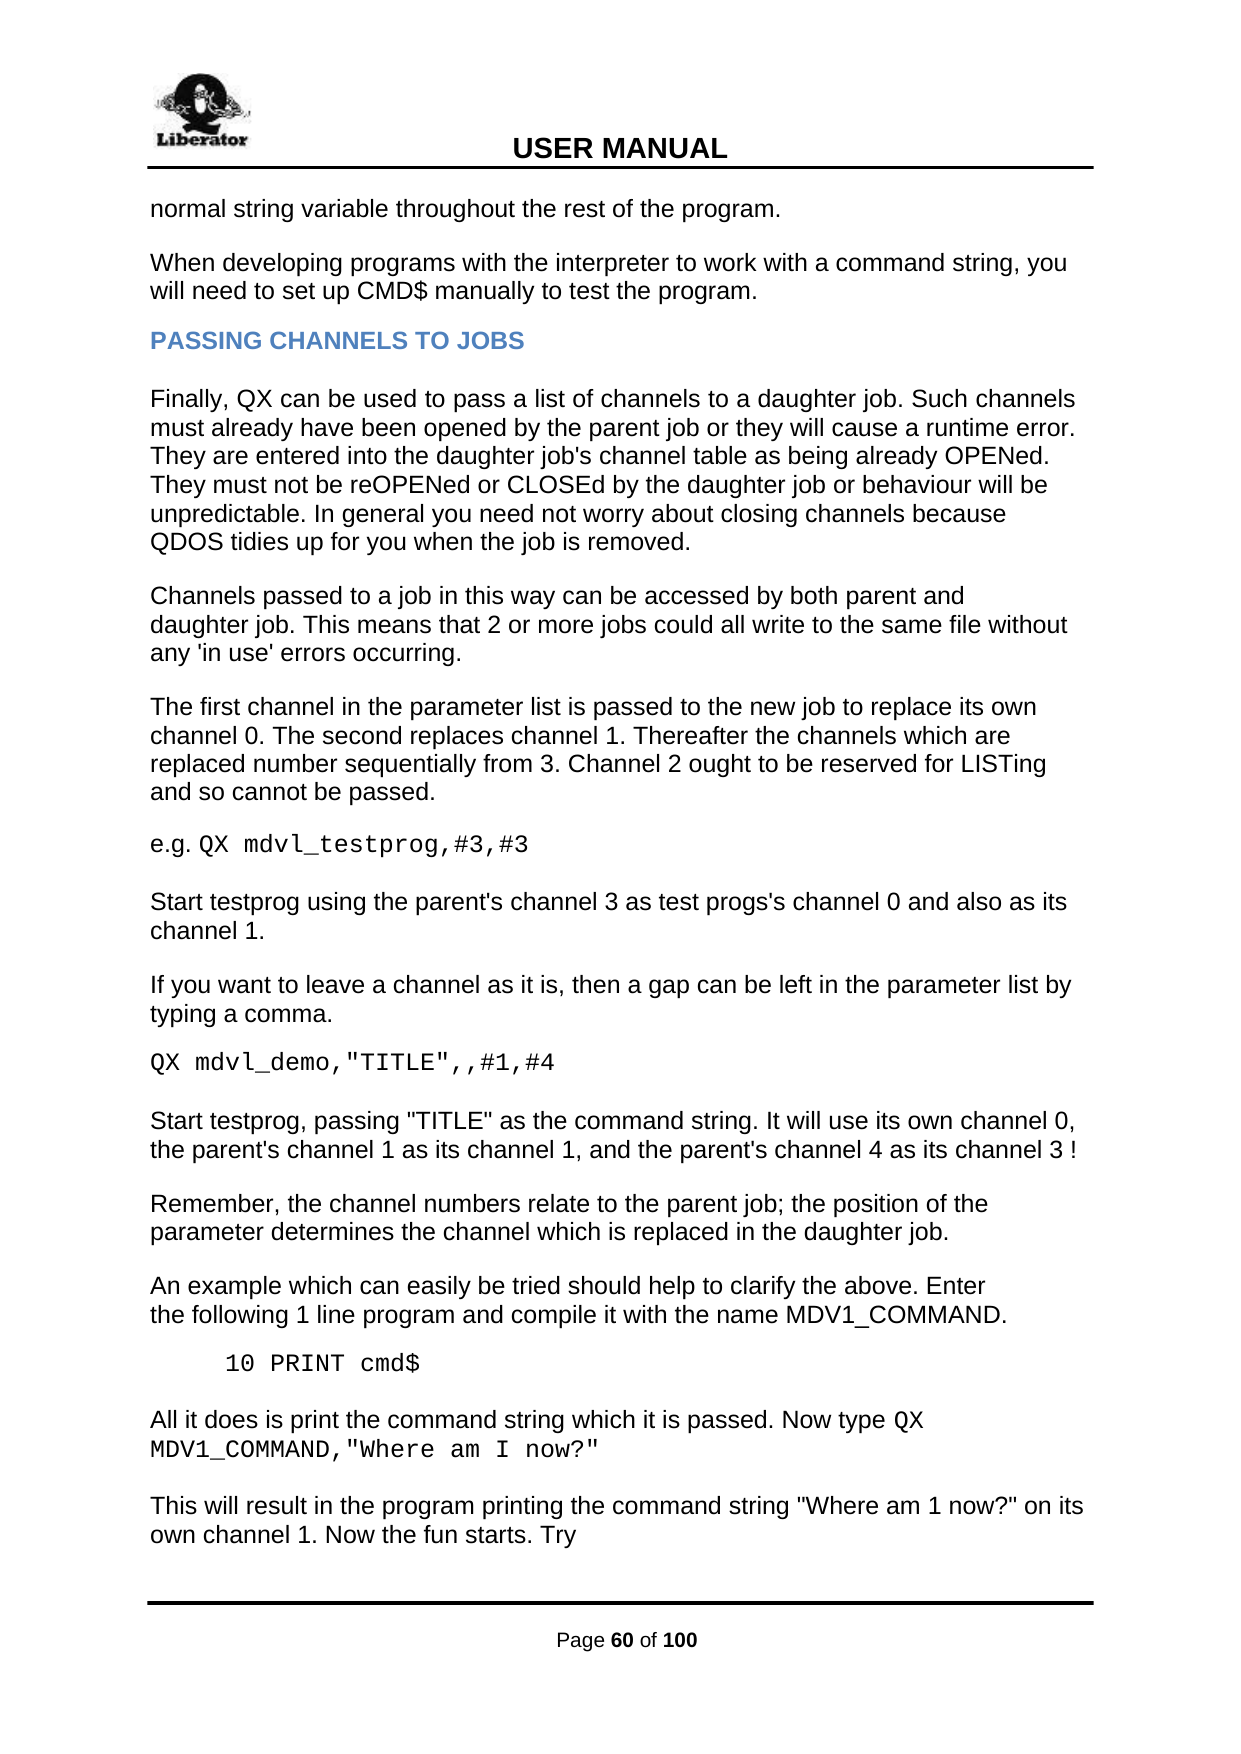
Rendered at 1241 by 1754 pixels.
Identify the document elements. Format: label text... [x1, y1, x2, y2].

text MDV1_COMMAND,"Where am I now?" [150, 1436, 1088, 1463]
text QX mdvl_demo,"TITLE",,#1,#4 [150, 1049, 1088, 1078]
text PASSING CHANNELS TO JOBS [150, 326, 1088, 355]
text All it does is print the command string which it is passed. Now type QX [150, 1405, 1088, 1436]
picture [153, 73, 252, 159]
text e.g. QX mdvl_testprog,#3,#3 [150, 829, 1088, 860]
text The first channel in the parameter list is passed to the new job to replace its own channel 0. The second replaces channel 1. Thereafter the channels which are replaced number sequentially from 3. Channel 2 ought to be reserved for LISTing and so cannot be passed. [150, 693, 1048, 806]
text Channels passed to a job in this way can be accessed by both parent and daughter job. This means that 2 or more jobs could all write to the same file without any 'in use' errors occurring. [150, 582, 1071, 667]
text Page 60 of 100 [556, 1628, 1088, 1652]
text They must not be reOPENed or CLOSEd by the daughter job or behaviour will be unpredictable. In general you need not worry about closing channels because QDOS tidies up for you when the job is removed. [150, 471, 1088, 556]
text 10 PRINT cmd$ [225, 1351, 1088, 1379]
text Start testprog, passing "TITLE" as the command string. It will use its own channel 0, the parent's channel 1 as its channel 1, and the parent's channel 4 as its channel 3 ! [150, 1107, 1084, 1163]
text This will result in the program printing the command string "Where am 1 now?" on its own channel 1. Now the fun starts. Try [150, 1492, 1086, 1548]
text Finally, QX can be used to pass a list of channels to a daughter job. Such channels must already have been opened by the parent job or they will cause a runtime error. They are entered into the daughter job's channel table as being already OPENed. [150, 385, 1078, 470]
text If you want to leave a channel as it is, then a gap can be left in the parameter list by typing a comma. [150, 971, 1073, 1027]
text When developing programs with the interpreter to work with a command string, you will need to set up CMD$ manually to test the program. [150, 249, 1069, 305]
text An example which can easily be tried should help to clarify the above. Enter the following 1 line program and compile it with the name MDV1_COMMAND. [150, 1272, 1028, 1329]
text USER MANUAL [512, 131, 1088, 164]
text Start testprog using the parent's channel 3 as test progs's channel 0 and also as its channel 1. [150, 888, 1069, 945]
text Remember, the channel numbers relate to the parent job; the position of the parameter determines the channel which is replaced in the daughter job. [150, 1190, 990, 1246]
picture [147, 1601, 1094, 1605]
text normal string variable throughout the rest of the program. [150, 194, 1088, 222]
